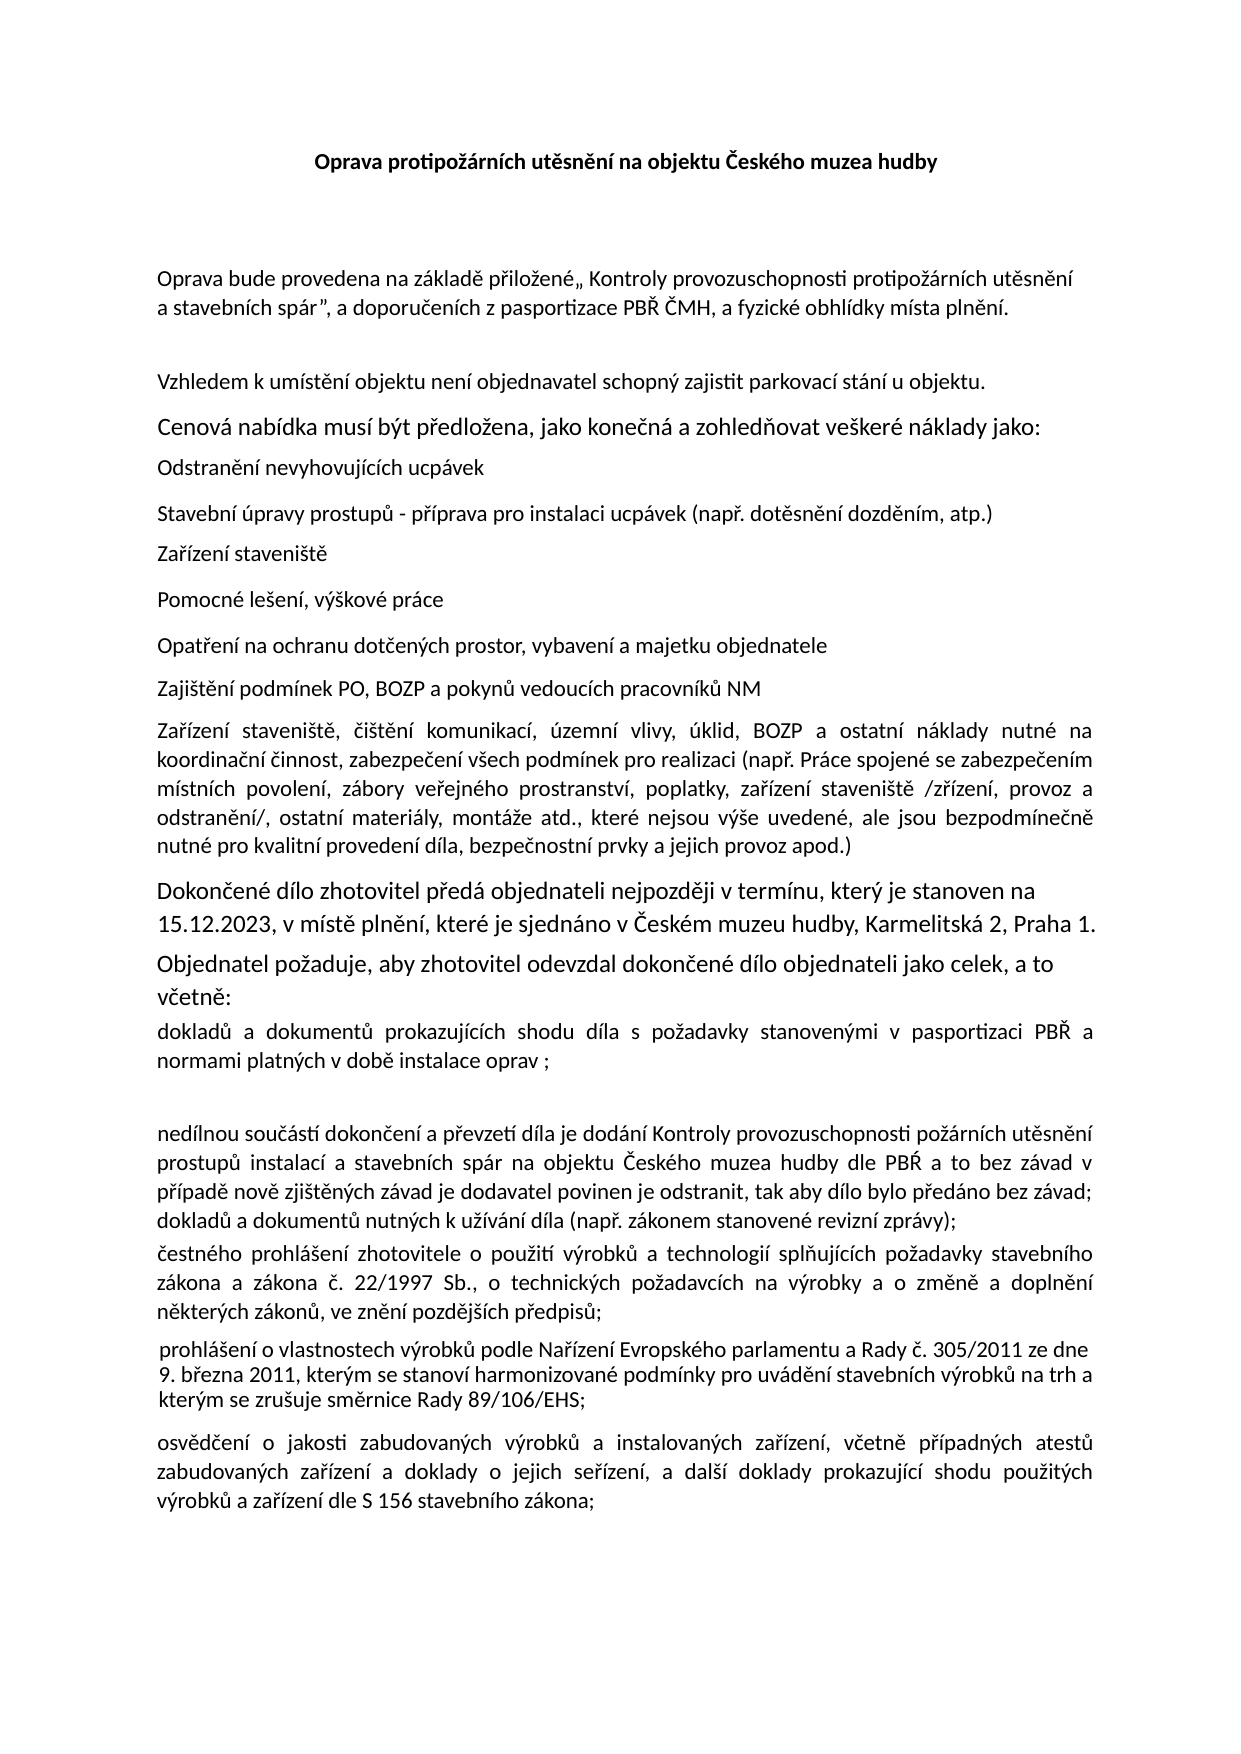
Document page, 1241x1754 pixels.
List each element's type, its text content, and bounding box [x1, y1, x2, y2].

text Oprava bude provedena na základě přiložené„ Kontroly provozuschopnosti protipožárních utěsnění a stavebních spár”, a doporučeních z pasportizace PBŘ ČMH, a fyzické obhlídky místa plnění. [157, 264, 1085, 321]
text Opatření na ochranu dotčených prostor, vybavení a majetku objednatele [157, 632, 1095, 659]
text Zajištění podmínek PO, BOZP a pokynů vedoucích pracovníků NM [157, 674, 1095, 702]
text osvědčení o jakosti zabudovaných výrobků a instalovaných zařízení, včetně případných atestů zabudovaných zařízení a doklady o jejich seřízení, a další doklady prokazující shodu použitých výrobků a zařízení dle S 156 stavebního zákona; [157, 1428, 1095, 1514]
text Pomocné lešení, výškové práce [157, 586, 1095, 613]
text Dokončené dílo zhotovitel předá objednateli nejpozději v termínu, který je stanoven na 15.12.2023, v místě plnění, které je sjednáno v Českém muzeu hudby, Karmelitská 2, Praha 1. [157, 875, 1104, 938]
text Stavební úpravy prostupů - příprava pro instalaci ucpávek (např. dotěsnění dozděním, atp.) [157, 499, 1095, 527]
text Oprava protipožárních utěsnění na objektu Českého muzea hudby [157, 147, 1096, 175]
text Objednatel požaduje, aby zhotovitel odevzdal dokončené dílo objednateli jako celek, a to včetně: [157, 948, 1104, 1012]
text nedílnou součástí dokončení a převzetí díla je dodání Kontroly provozuschopnosti požárních utěsnění prostupů instalací a stavebních spár na objektu Českého muzea hudby dle PBŔ a to bez závad v případě nově zjištěných závad je dodavatel povinen je odstranit, tak aby dílo bylo předáno bez závad; dokladů a dokumentů nutných k užívání díla (např. zákonem stanovené revizní zprávy); [157, 1119, 1095, 1234]
text dokladů a dokumentů prokazujících shodu díla s požadavky stanovenými v pasportizaci PBŘ a normami platných v době instalace oprav ; [157, 1017, 1095, 1074]
text prohlášení o vlastnostech výrobků podle Nařízení Evropského parlamentu a Rady č. 305/2011 ze dne 9. března 2011, kterým se stanoví harmonizované podmínky pro uvádění stavebních výrobků na trh a kterým se zrušuje směrnice Rady 89/106/EHS; [158, 1337, 1110, 1413]
text Cenová nabídka musí být předložena, jako konečná a zohledňovat veškeré náklady jako: [157, 411, 1104, 441]
text Zařízení staveniště, čištění komunikací, územní vlivy, úklid, BOZP a ostatní náklady nutné na koordinační činnost, zabezpečení všech podmínek pro realizaci (např. Práce spojené se zabezpečením místních povolení, zábory veřejného prostranství, poplatky, zařízení staveniště /zřízení, provoz a odstranění/, ostatní materiály, montáže atd., které nejsou výše uvedené, ale jsou bezpodmínečně nutné pro kvalitní provedení díla, bezpečnostní prvky a jejich provoz apod.) [157, 716, 1095, 859]
text Odstranění nevyhovujících ucpávek [157, 453, 1095, 481]
text Zařízení staveniště [157, 539, 1095, 567]
text čestného prohlášení zhotovitele o použití výrobků a technologií splňujících požadavky stavebního zákona a zákona č. 22/1997 Sb., o technických požadavcích na výrobky a o změně a doplnění některých zákonů, ve znění pozdějších předpisů; [157, 1239, 1095, 1325]
text Vzhledem k umístění objektu není objednavatel schopný zajistit parkovací stání u objektu. [157, 367, 1095, 395]
